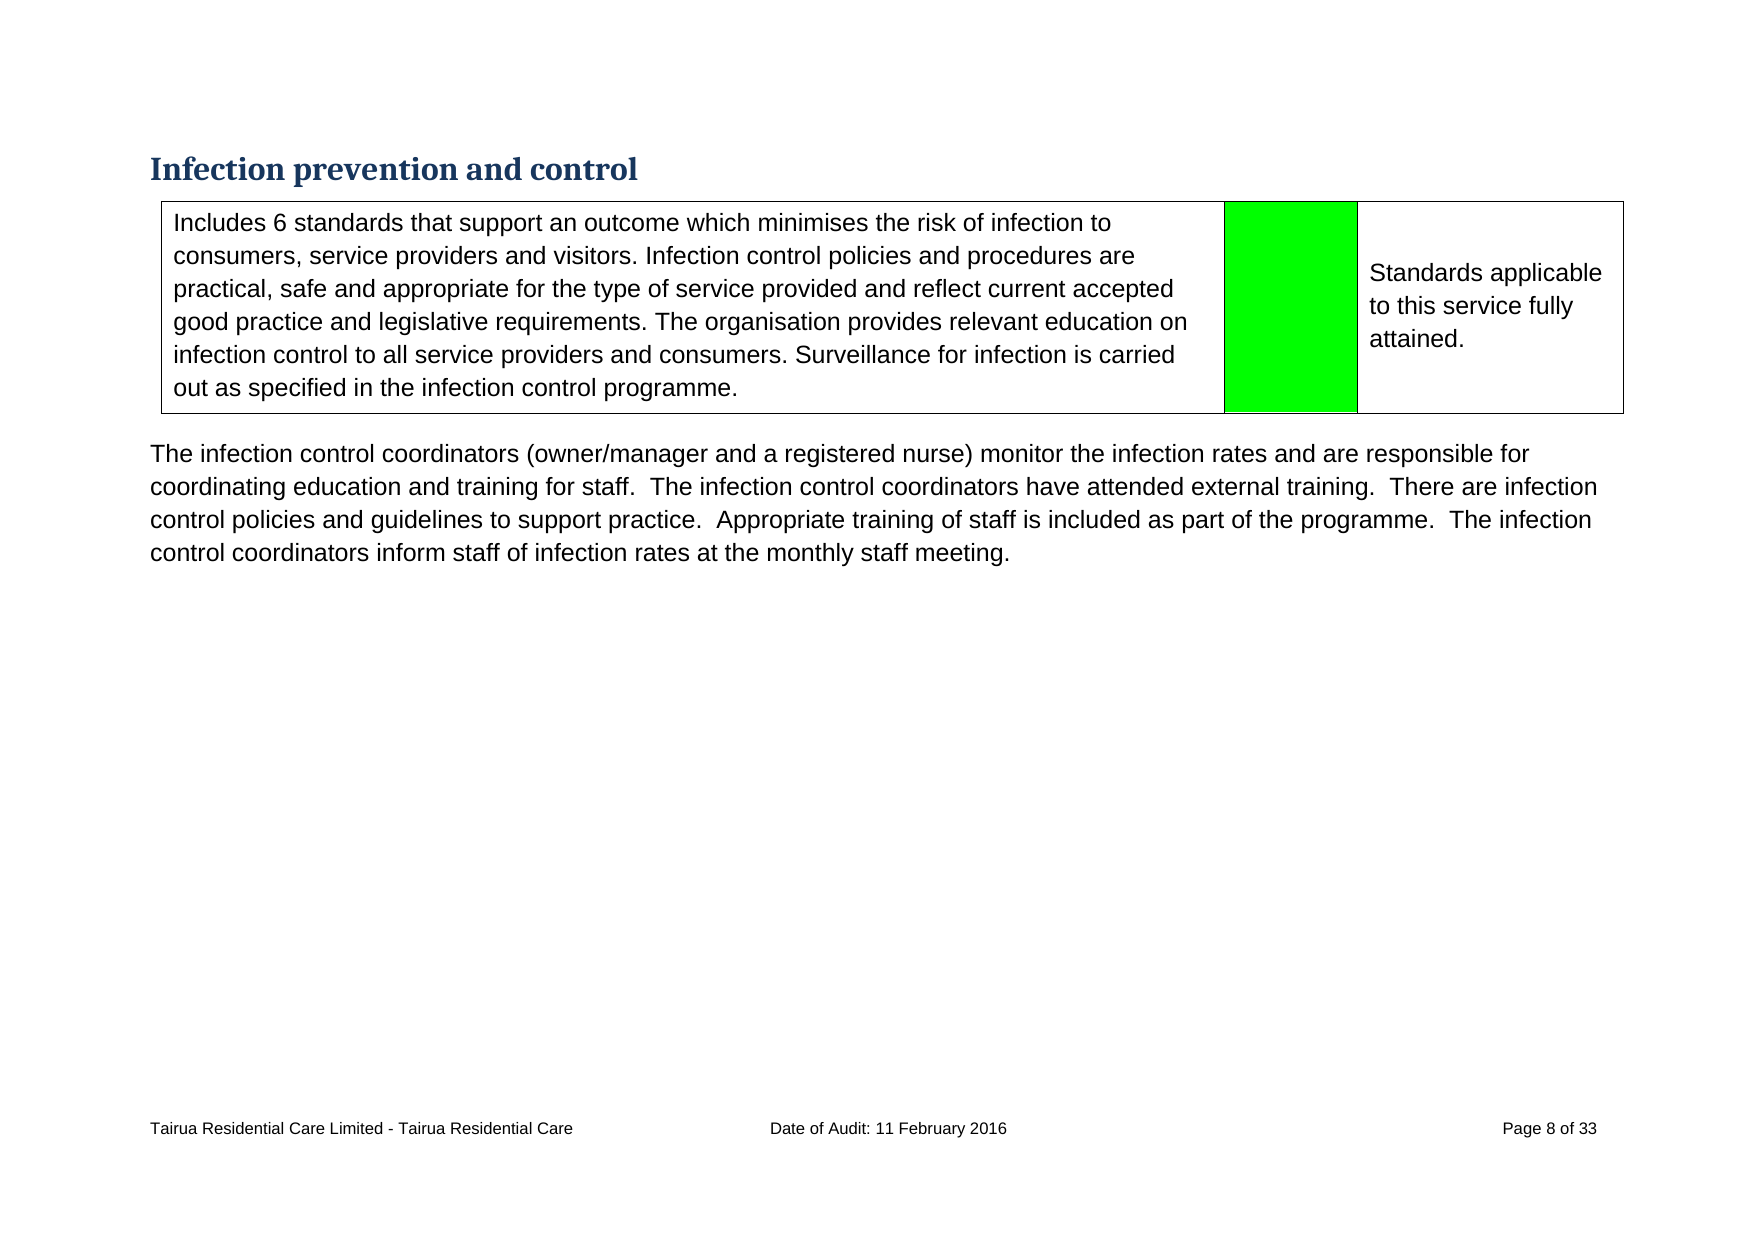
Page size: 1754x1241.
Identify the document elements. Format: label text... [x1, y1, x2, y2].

subtitle Infection prevention and control [150, 150, 1604, 188]
text The infection control coordinators (owner/manager and a registered nurse) monitor the infection rates and are responsible for coordinating education and training for staff. The infection control coordinators have attended external training. There are infection control policies and guidelines to support practice. Appropriate training of staff is included as part of the programme. The infection control coordinators inform staff of infection rates at the monthly staff meeting. [150, 438, 1604, 566]
table_header Standards applicable to this service fully attained. [1358, 202, 1623, 412]
table_header [1225, 202, 1357, 412]
table_header Includes 6 standards that support an outcome which minimises the risk of infection to consumers, service providers and visitors. Infection control policies and procedures are practical, safe and appropriate for the type of service provided and reflect current accepted good practice and legislative requirements. The organisation provides relevant education on infection control to all service providers and consumers. Surveillance for infection is carried out as specified in the infection control programme. [162, 202, 1224, 412]
